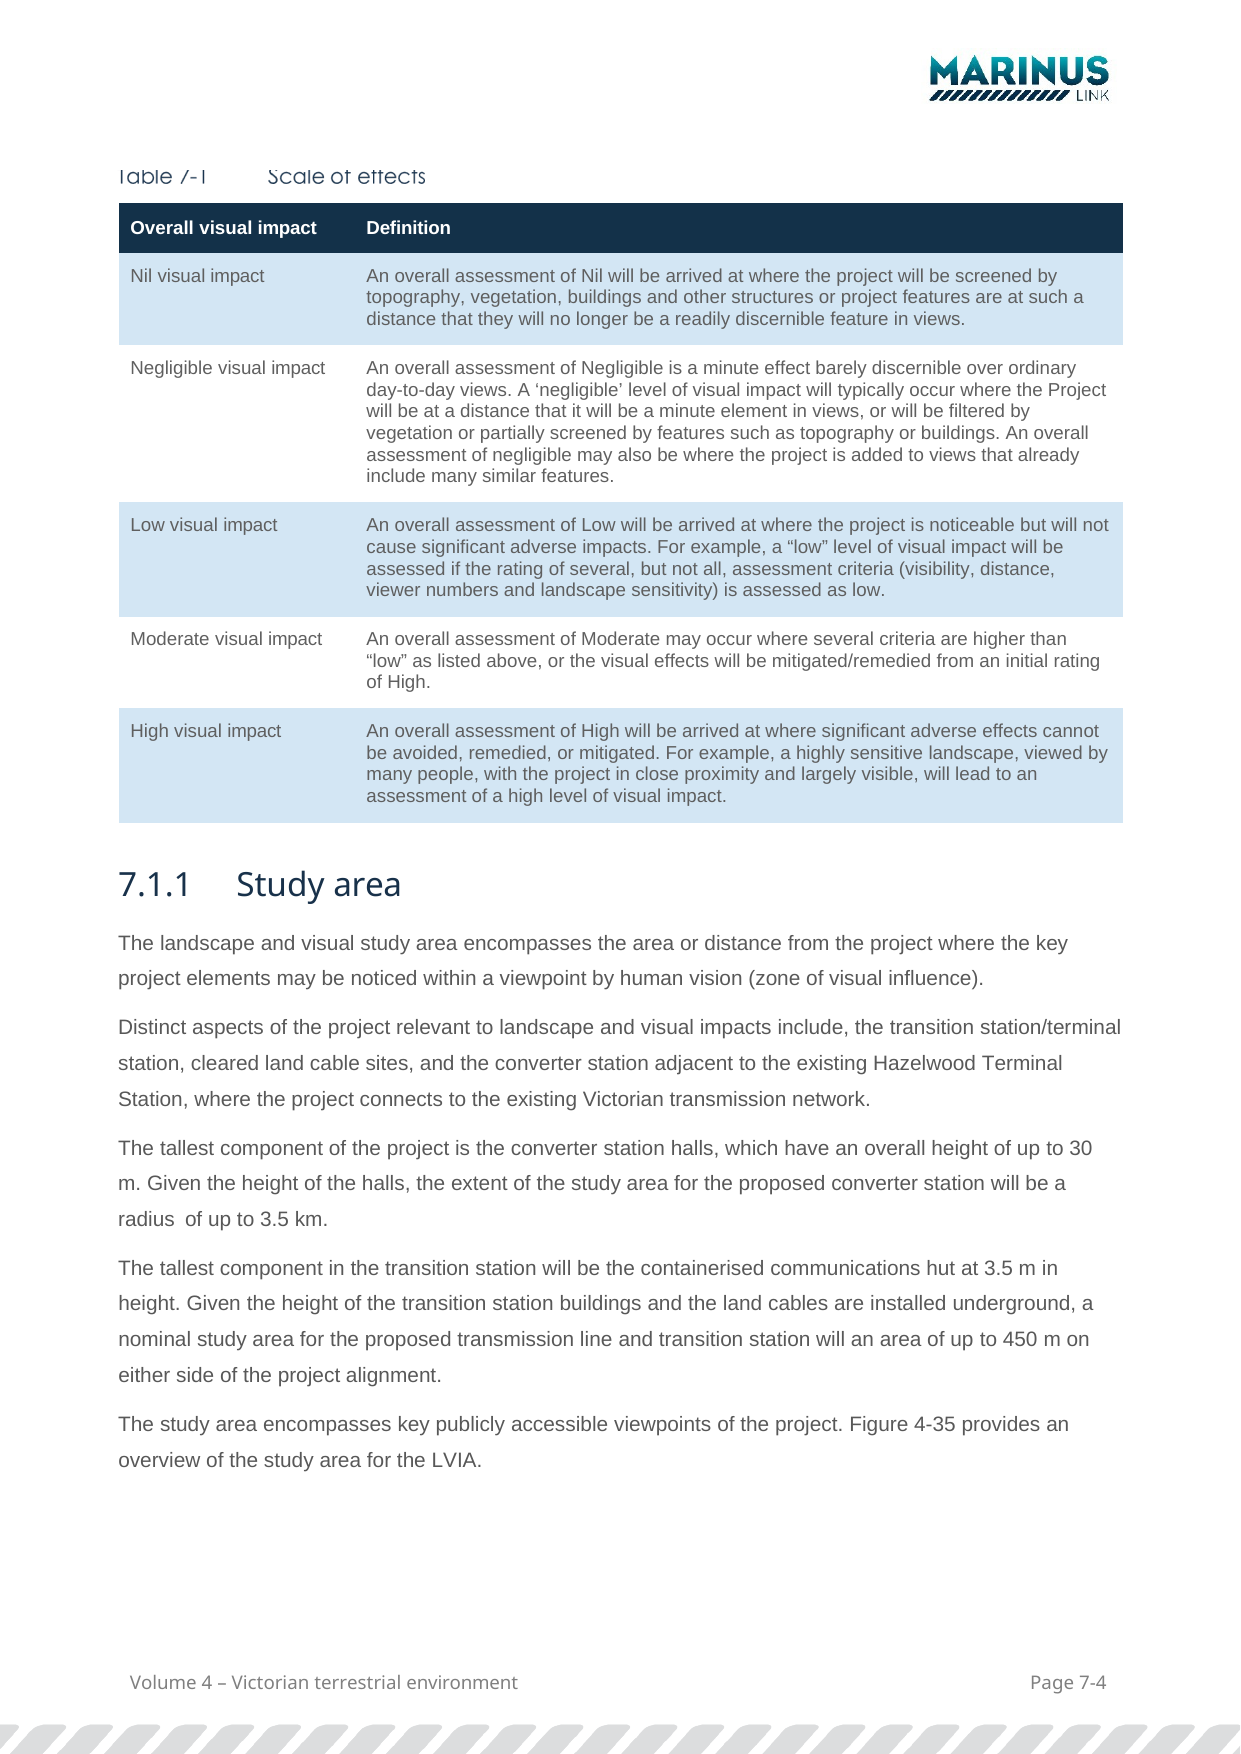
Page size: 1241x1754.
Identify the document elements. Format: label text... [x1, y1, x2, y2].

table_cell Moderate visual impact [119, 617, 346, 708]
text The tallest component of the project is the converter station halls, which have an overall height of up to 30 m. Given the height of the halls, the extent of the study area for the proposed converter station will be a radius of up to 3.5 km. [118, 1135, 1120, 1231]
text The tallest component in the transition station will be the containerised communications hut at 3.5 m in height. Given the height of the transition station buildings and the land cables are installed underground, a nominal study area for the proposed transmission line and transition station will an area of up to 450 m on either side of the project alignment. [118, 1255, 1119, 1387]
table_cell An overall assessment of Moderate may occur where several criteria are higher than “low” as listed above, or the visual effects will be mitigated/remedied from an initial rating of High. [346, 617, 1123, 708]
table_cell Negligible visual impact [119, 345, 346, 502]
text The landscape and visual study area encompasses the area or distance from the project where the key project elements may be noticed within a viewpoint by human vision (zone of visual influence). [118, 930, 1111, 990]
table_cell Nil visual impact [119, 253, 346, 345]
table_cell Low visual impact [119, 502, 346, 617]
table_cell An overall assessment of Nil will be arrived at where the project will be screened by topography, vegetation, buildings and other structures or project features are at such a distance that they will no longer be a readily discernible feature in views. [346, 253, 1123, 345]
table_cell An overall assessment of Negligible is a minute effect barely discernible over ordinary day-to-day views. A ‘negligible’ level of visual impact will typically occur where the Project will be at a distance that it will be a minute element in views, or will be filtered by vegetation or partially screened by features such as topography or buildings. An overall assessment of negligible may also be where the project is added to views that already include many similar features. [346, 345, 1123, 502]
table_cell High visual impact [119, 708, 346, 823]
subtitle Study area [118, 860, 1134, 906]
table_header Overall visual impact [119, 203, 346, 253]
text Distinct aspects of the project relevant to landscape and visual impacts include, the transition station/terminal station, cleared land cable sites, and the converter station adjacent to the existing Hazelwood Terminal Station, where the project connects to the existing Victorian transmission network. [118, 1015, 1124, 1111]
picture [0, 1724, 1241, 1754]
picture [920, 48, 1117, 104]
picture [117, 170, 426, 185]
table_header Definition [346, 203, 1123, 253]
text The study area encompasses key publicly accessible viewpoints of the project. Figure 4-35 provides an overview of the study area for the LVIA. [118, 1412, 1119, 1472]
table_cell An overall assessment of High will be arrived at where significant adverse effects cannot be avoided, remedied, or mitigated. For example, a highly sensitive landscape, viewed by many people, with the project in close proximity and largely visible, will lead to an assessment of a high level of visual impact. [346, 708, 1123, 823]
table_cell An overall assessment of Low will be arrived at where the project is noticeable but will not cause significant adverse impacts. For example, a “low” level of visual impact will be assessed if the rating of several, but not all, assessment criteria (visibility, distance, viewer numbers and landscape sensitivity) is assessed as low. [346, 502, 1123, 617]
